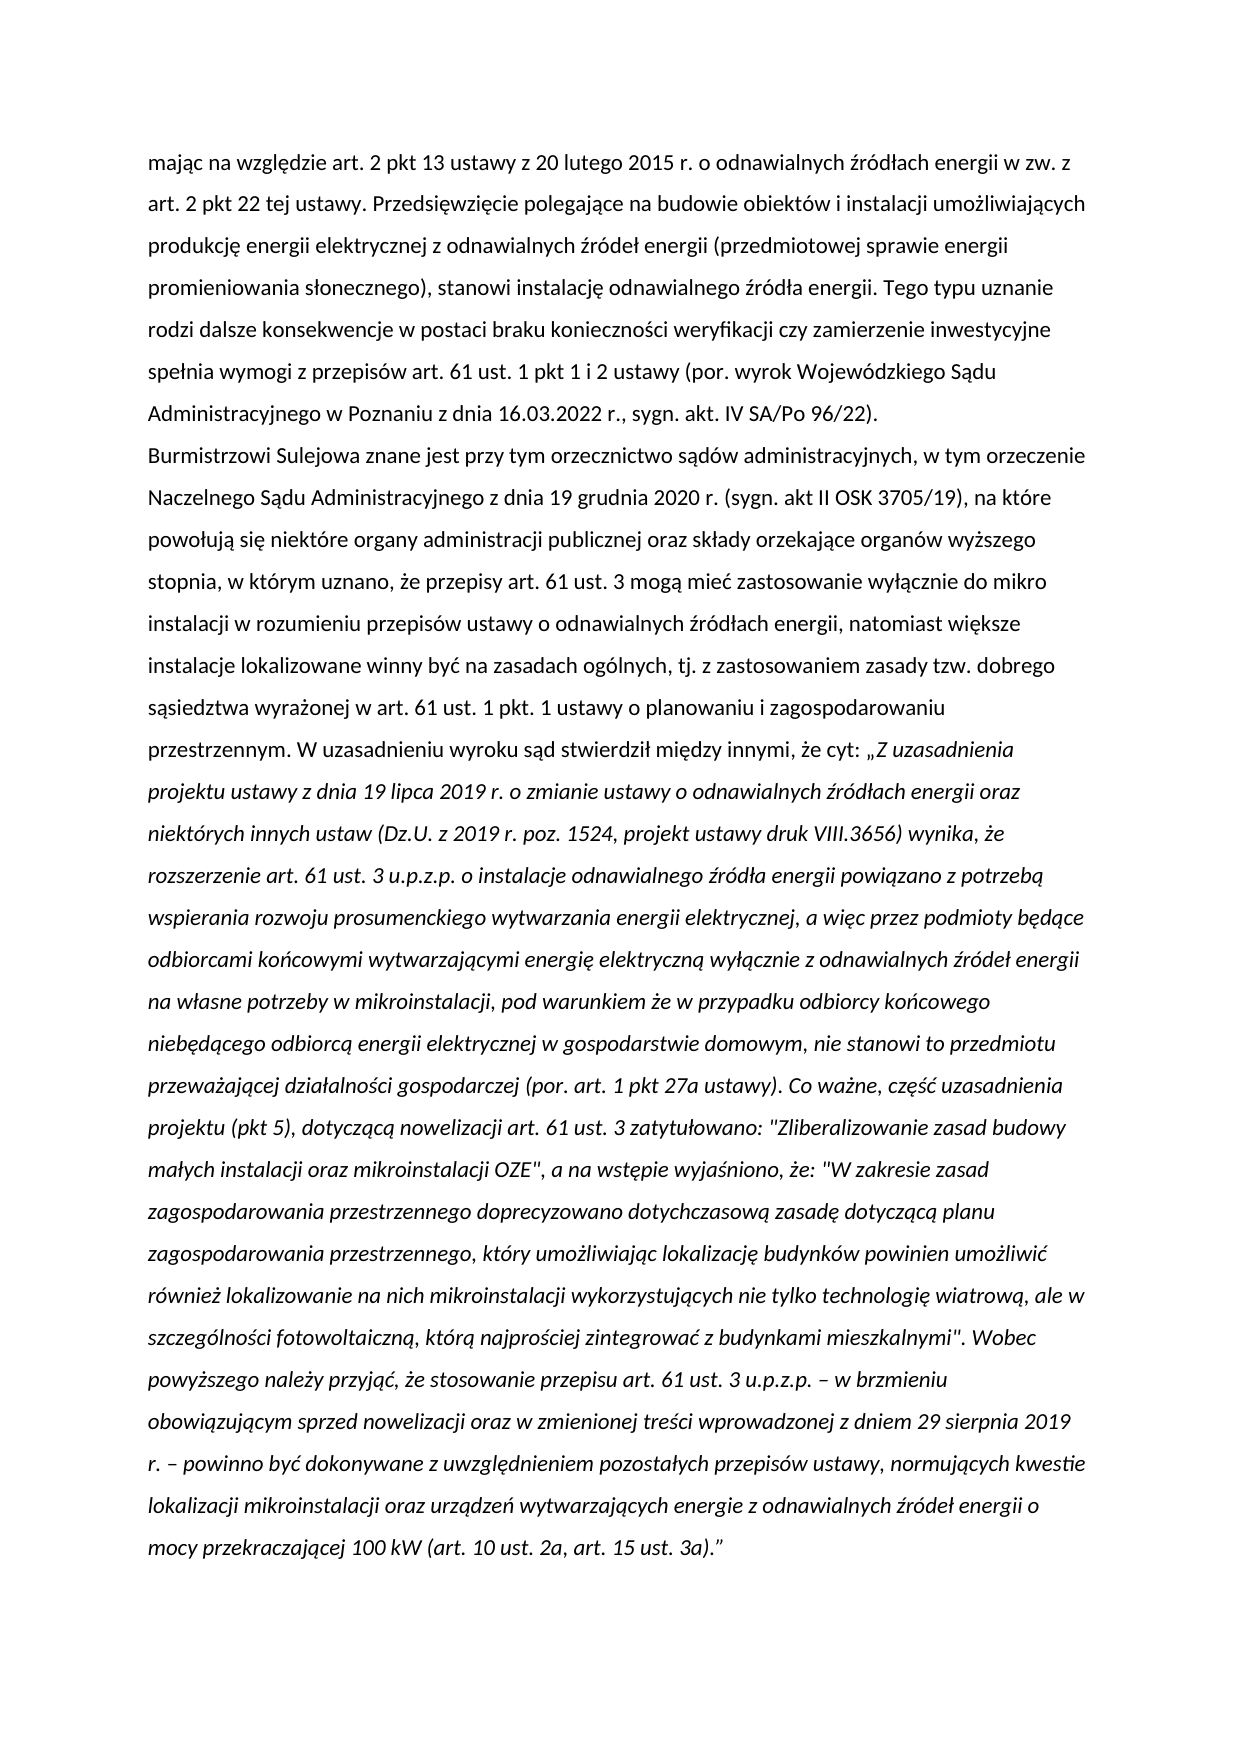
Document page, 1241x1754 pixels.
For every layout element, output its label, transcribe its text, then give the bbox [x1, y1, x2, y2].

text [148, 148, 1093, 427]
text zagospodarowania przestrzennego doprecyzowano dotychczasową zasadę dotyczącą planu zagospodarowania przestrzennego, który umożliwiając lokalizację budynków powinien umożliwić również lokalizowanie na nich mikroinstalacji wykorzystujących nie tylko technologię wiatrową, ale w szczególności fotowoltaiczną, którą najprościej zintegrować z budynkami mieszkalnymi". Wobec powyższego należy przyjąć, że stosowanie przepisu art. 61 ust. 3 u.p.z.p. – w brzmieniu obowiązującym sprzed nowelizacji oraz w zmienionej treści wprowadzonej z dniem 29 sierpnia 2019 r. – powinno być dokonywane z uwzględnieniem pozostałych przepisów ustawy, normujących kwestie lokalizacji mikroinstalacji oraz urządzeń wytwarzających energie z odnawialnych źródeł energii o mocy przekraczającej 100 kW (art. 10 ust. 2a, art. 15 ust. 3a).” [148, 1197, 1093, 1561]
text Burmistrzowi Sulejowa znane jest przy tym orzecznictwo sądów administracyjnych, w tym orzeczenie Naczelnego Sądu Administracyjnego z dnia 19 grudnia 2020 r. (sygn. akt II OSK 3705/19), na które powołują się niektóre organy administracji publicznej oraz składy orzekające organów wyższego stopnia, w którym uznano, że przepisy art. 61 ust. 3 mogą mieć zastosowanie wyłącznie do mikro instalacji w rozumieniu przepisów ustawy o odnawialnych źródłach energii, natomiast większe instalacje lokalizowane winny być na zasadach ogólnych, tj. z zastosowaniem zasady tzw. dobrego sąsiedztwa wyrażonej w art. 61 ust. 1 pkt. 1 ustawy o planowaniu i zagospodarowaniu przestrzennym. W uzasadnieniu wyroku sąd stwierdził między innymi, że cyt: „Z uzasadnienia projektu ustawy z dnia 19 lipca 2019 r. o zmianie ustawy o odnawialnych źródłach energii oraz niektórych innych ustaw (Dz.U. z 2019 r. poz. 1524, projekt ustawy druk VIII.3656) wynika, że rozszerzenie art. 61 ust. 3 u.p.z.p. o instalacje odnawialnego źródła energii powiązano z potrzebą wspierania rozwoju prosumenckiego wytwarzania energii elektrycznej, a więc przez podmioty będące odbiorcami końcowymi wytwarzającymi energię elektryczną wyłącznie z odnawialnych źródeł energii na własne potrzeby w mikroinstalacji, pod warunkiem że w przypadku odbiorcy końcowego niebędącego odbiorcą energii elektrycznej w gospodarstwie domowym, nie stanowi to przedmiotu przeważającej działalności gospodarczej (por. art. 1 pkt 27a ustawy). Co ważne, część uzasadnienia projektu (pkt 5), dotyczącą nowelizacji art. 61 ust. 3 zatytułowano: "Zliberalizowanie zasad budowy małych instalacji oraz mikroinstalacji OZE", a na wstępie wyjaśniono, że: "W zakresie zasad [148, 441, 1093, 1183]
